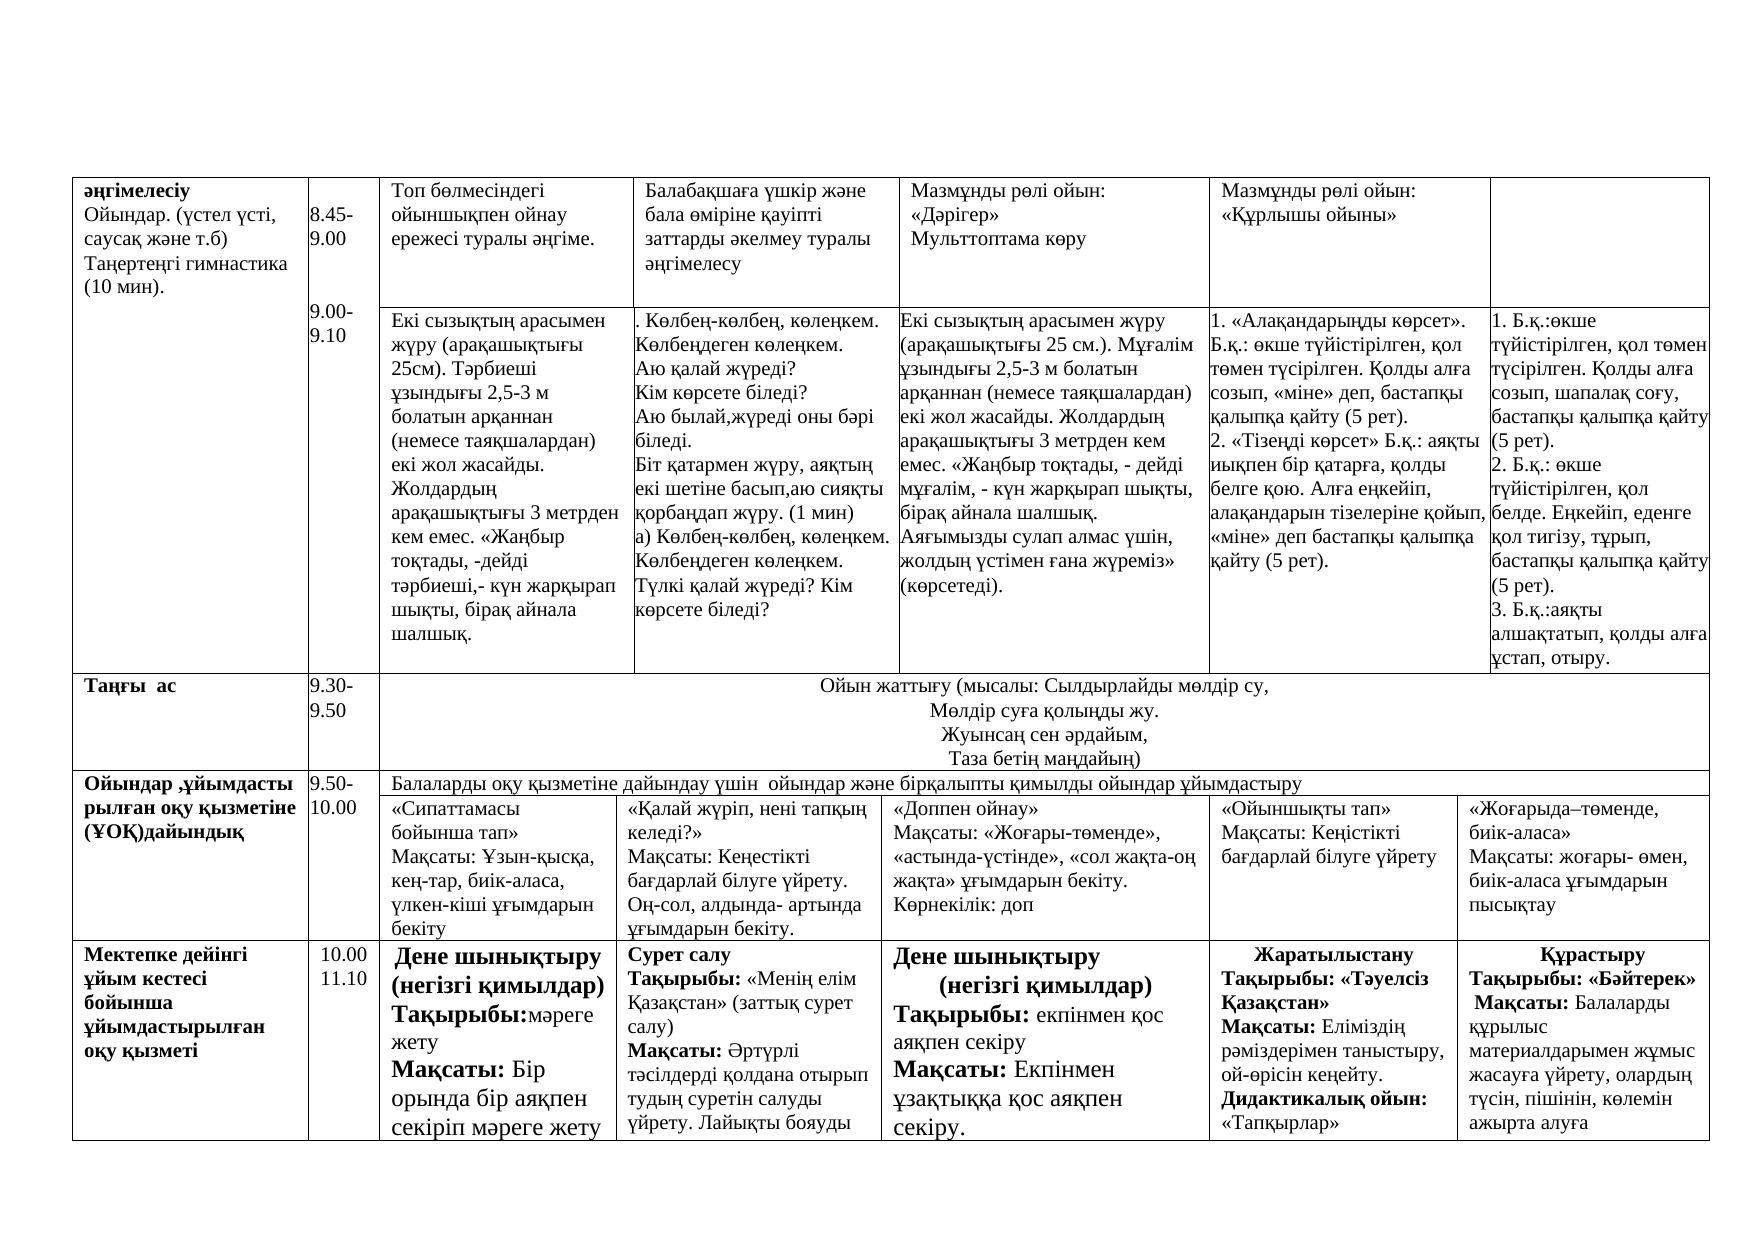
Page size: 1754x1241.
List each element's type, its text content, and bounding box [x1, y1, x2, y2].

table_cell 1. «Алақандарыңды көрсет». Б.қ.: өкше түйістірілген, қол төмен түсірілген. Қолды алға созып, «міне» деп, бастапқы қалыпқа қайту (5 рет). 2. «Тізеңді көрсет» Б.қ.: аяқты иықпен бір қатарға, қолды белге қою. Алға еңкейіп, алақандарын тізелеріне қойып, «міне» деп бастапқы қалыпқа қайту (5 рет). [1210, 308, 1490, 672]
table_cell «Доппен ойнау» Мақсаты: «Жоғары-төменде», «астында-үстінде», «сол жақта-оң жақта» ұғымдарын бекіту. Көрнекілік: доп [882, 796, 1209, 940]
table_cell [1458, 941, 1709, 1140]
table_cell «Жоғарыда–төменде, биік-аласа» Мақсаты: жоғары- өмен, биік-аласа ұғымдарын пысықтау [1458, 796, 1709, 940]
table_cell Екі сызықтың арасымен жүру (арақашықтығы 25 см.). Мұғалім ұзындығы 2,5-3 м болатын арқаннан (немесе таяқшалардан) екі жол жасайды. Жолдардың арақашықтығы 3 метрден кем емес. «Жаңбыр тоқтады, - дейді мұғалім, - күн жарқырап шықты, бірақ айнала шалшық. Аяғымызды сулап алмас үшін, жолдың үстімен ғана жүреміз» (көрсетеді). [900, 308, 1209, 672]
table_cell . Көлбең-көлбең, көлеңкем. Көлбеңдеген көлеңкем. Аю қалай жүреді? Кім көрсете біледі? Аю былай,жүреді оны бәрі біледі. Біт қатармен жүру, аяқтың екі шетіне басып,аю сияқты қорбаңдап жүру. (1 мин) а) Көлбең-көлбең, көлеңкем. Көлбеңдеген көлеңкем. Түлкі қалай жүреді? Кім көрсете біледі? [635, 308, 899, 672]
table_cell «Ойыншықты тап» Мақсаты: Кеңістікті бағдарлай білуге үйрету [1210, 796, 1457, 940]
table_cell Ойын жаттығу (мысалы: Сылдырлайды мөлдір су, Мөлдір суға қолыңды жу. Жуынсаң сен әрдайым, Таза бетің маңдайың) [380, 674, 1709, 770]
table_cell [309, 178, 379, 672]
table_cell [73, 941, 308, 1140]
table_cell 1. Б.қ.:өкше түйістірілген, қол төмен түсірілген. Қолды алға созып, шапалақ соғу, бастапқы қалыпқа қайту (5 рет). 2. Б.қ.: өкше түйістірілген, қол белде. Еңкейіп, еденге қол тигізу, тұрып, бастапқы қалыпқа қайту (5 рет). 3. Б.қ.:аяқты алшақтатып, қолды алға ұстап, отыру. [1491, 308, 1709, 672]
table_cell «Сипаттамасы бойынша тап» Мақсаты: Ұзын-қысқа, кең-тар, биік-аласа, үлкен-кіші ұғымдарын бекіту [380, 796, 616, 940]
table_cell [73, 178, 308, 672]
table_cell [617, 941, 881, 1140]
table_cell 9.50-10.00 [309, 771, 379, 940]
table_cell Балаларды оқу қызметіне дайындау үшін ойындар және бірқалыпты қимылды ойындар ұйымдастыру [380, 771, 1709, 795]
table_cell 9.30-9.50 [309, 674, 379, 770]
table_cell Ойындар ,ұйымдастырылған оқу қызметіне (ҰОҚ)дайындық [73, 771, 308, 940]
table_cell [1210, 941, 1457, 1140]
table_cell Мазмұнды рөлі ойын: «Құрлышы ойыны» [1210, 178, 1490, 307]
table_cell [1491, 178, 1709, 307]
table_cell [380, 941, 616, 1140]
table_cell Балабақшаға үшкір және бала өміріне қауіпті заттарды әкелмеу туралы әңгімелесу [634, 178, 899, 307]
table_cell «Қалай жүріп, нені тапқың келеді?» Мақсаты: Кеңестікті бағдарлай білуге үйрету. Оң-сол, алдында- артында ұғымдарын бекіту. [617, 796, 881, 940]
table_cell Мазмұнды рөлі ойын: «Дәрігер» Мульттоптама көру [900, 178, 1209, 307]
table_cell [882, 941, 1209, 1140]
table_cell Топ бөлмесіндегі ойыншықпен ойнау ережесі туралы әңгіме. [380, 178, 633, 307]
table_cell Таңғы ас [73, 674, 308, 770]
table_cell Екі сызықтың арасымен жүру (арақашықтығы 25см). Тәрбиеші ұзындығы 2,5-3 м болатын арқаннан (немесе таяқшалардан) екі жол жасайды. Жолдардың арақашықтығы 3 метрден кем емес. «Жаңбыр тоқтады, -дейді тәрбиеші,- күн жарқырап шықты, бірақ айнала шалшық. [380, 308, 634, 672]
table_cell 10.00 11.10 [309, 941, 379, 1140]
